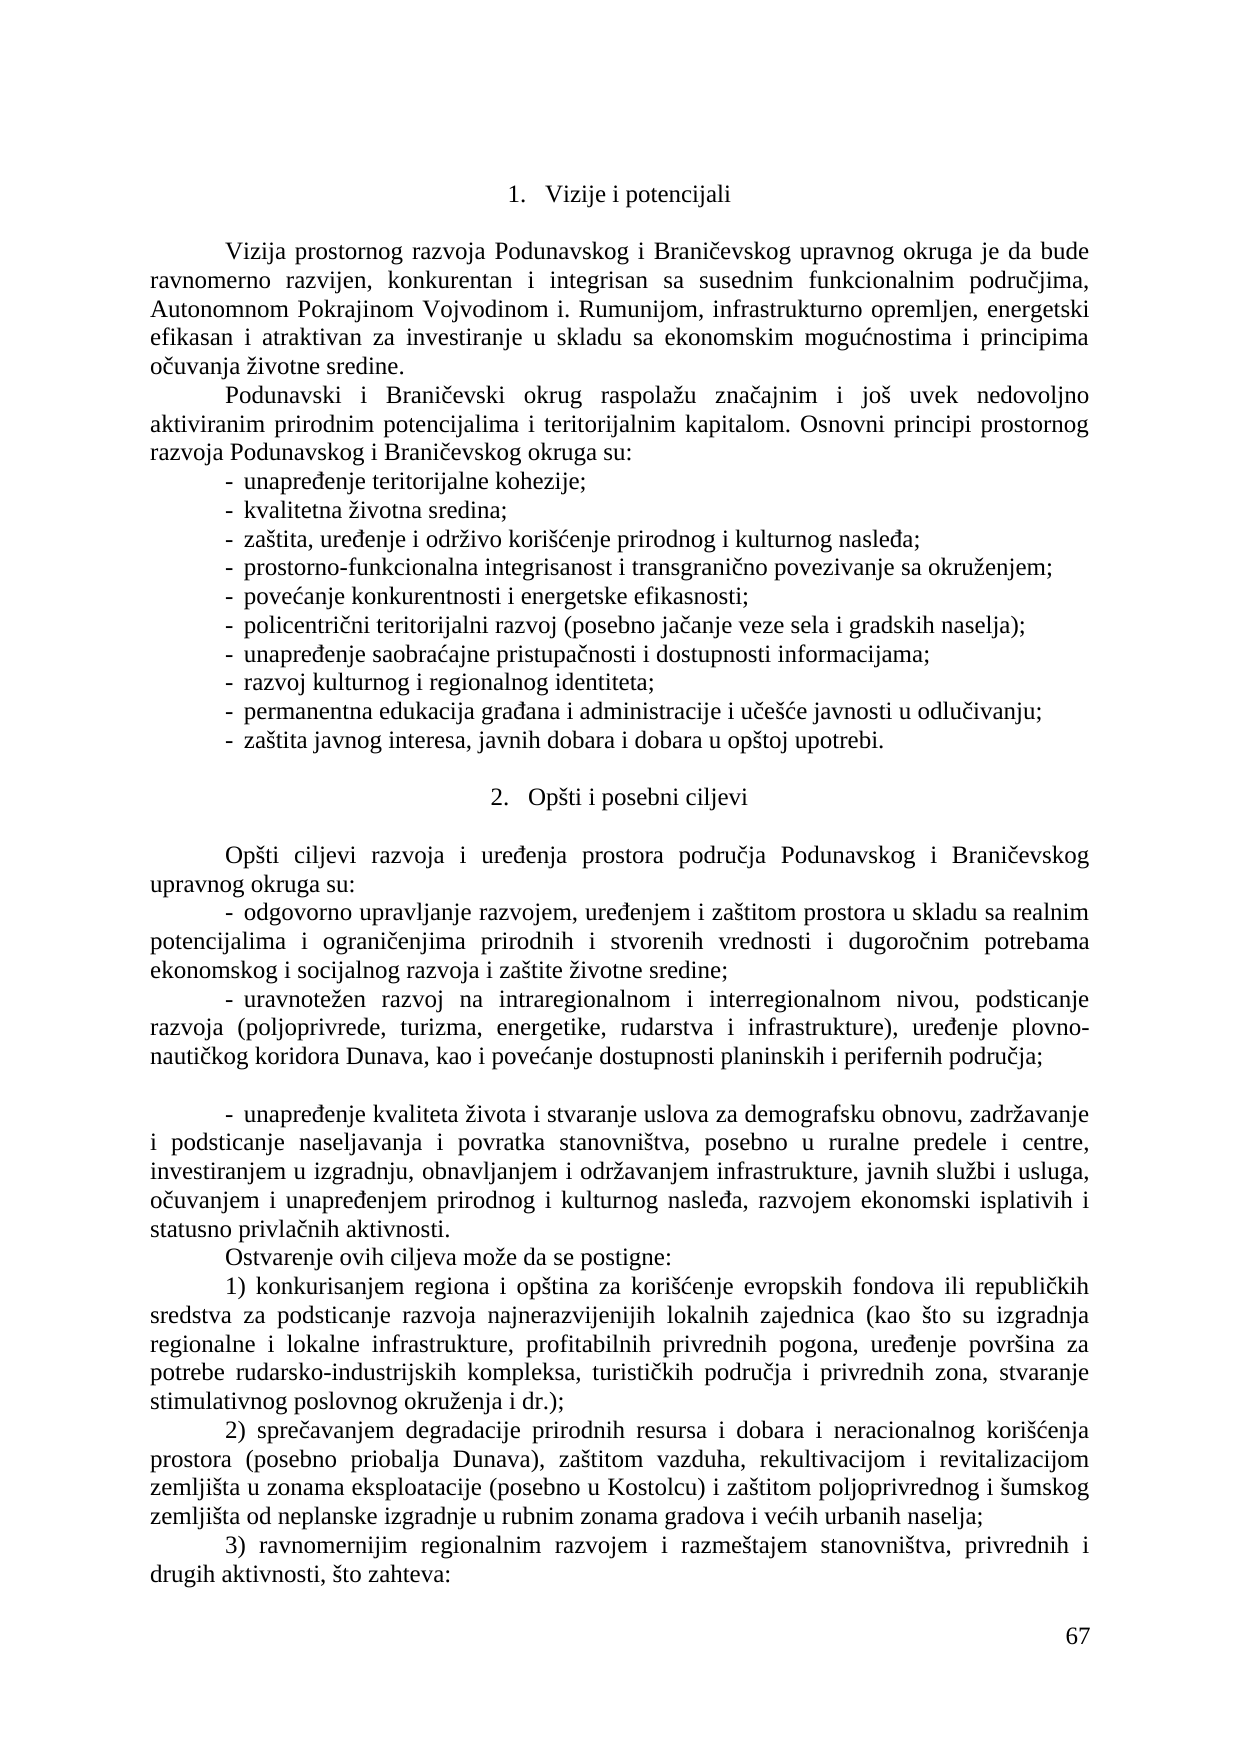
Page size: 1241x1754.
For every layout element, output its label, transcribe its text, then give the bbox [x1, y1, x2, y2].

list razvoj kulturnog i regionalnog identiteta; [150, 667, 1090, 696]
text 3) ravnomernijim regionalnim razvojem i razmeštajem stanovništva, privrednih i drugih aktivnosti, što zahteva: [150, 1530, 1090, 1587]
list uravnotežen razvoj na intraregionalnom i interregionalnom nivou, podsticanje razvoja (poljoprivrede, turizma, energetike, rudarstva i infrastrukture), uređenje plovno-nautičkog koridora Dunava, kao i povećanje dostupnosti planinskih i perifernih područja; [150, 984, 1090, 1070]
text Ostvarenje ovih ciljeva može da se postigne: [150, 1242, 1090, 1271]
text Podunavski i Braničevski okrug raspolažu značajnim i još uvek nedovoljno aktiviranim prirodnim potencijalima i teritorijalnim kapitalom. Osnovni principi prostornog razvoja Podunavskog i Braničevskog okruga su: [150, 380, 1090, 466]
list unapređenje kvaliteta života i stvaranje uslova za demografsku obnovu, zadržavanje i podsticanje naseljavanja i povratka stanovništva, posebno u ruralne predele i centre, investiranjem u izgradnju, obnavljanjem i održavanjem infrastrukture, javnih službi i usluga, očuvanjem i unapređenjem prirodnog i kulturnog nasleđa, razvojem ekonomski isplativih i statusno privlačnih aktivnosti. [150, 1099, 1090, 1242]
list odgovorno upravljanje razvojem, uređenjem i zaštitom prostora u skladu sa realnim potencijalima i ograničenjima prirodnih i stvorenih vrednosti i dugoročnim potrebama ekonomskog i socijalnog razvoja i zaštite životne sredine; [150, 897, 1090, 984]
list Opšti i posebni ciljevi [148, 782, 1090, 811]
list unapređenje saobraćajne pristupačnosti i dostupnosti informacijama; [150, 639, 1090, 667]
list policentrični teritorijalni razvoj (posebno jačanje veze sela i gradskih naselja); [150, 610, 1090, 639]
list kvalitetna životna sredina; [150, 495, 1090, 524]
list zaštita, uređenje i održivo korišćenje prirodnog i kulturnog nasleđa; [150, 524, 1090, 552]
list Vizije i potencijali [148, 179, 1090, 207]
text Vizija prostornog razvoja Podunavskog i Braničevskog upravnog okruga je da bude ravnomerno razvijen, konkurentan i integrisan sa susednim funkcionalnim područjima, Autonomnom Pokrajinom Vojvodinom i. Rumunijom, infrastrukturno opremljen, energetski efikasan i atraktivan za investiranje u skladu sa ekonomskim mogućnostima i principima očuvanja životne sredine. [150, 236, 1090, 380]
list zaštita javnog interesa, javnih dobara i dobara u opštoj upotrebi. [150, 725, 1090, 754]
text Opšti ciljevi razvoja i uređenja prostora područja Podunavskog i Braničevskog upravnog okruga su: [150, 840, 1090, 897]
text 1) konkurisanjem regiona i opština za korišćenje evropskih fondova ili republičkih sredstva za podsticanje razvoja najnerazvijenijih lokalnih zajednica (kao što su izgradnja regionalne i lokalne infrastrukture, profitabilnih privrednih pogona, uređenje površina za potrebe rudarsko-industrijskih kompleksa, turističkih područja i privrednih zona, stvaranje stimulativnog poslovnog okruženja i dr.); [150, 1271, 1090, 1415]
text 2) sprečavanjem degradacije prirodnih resursa i dobara i neracionalnog korišćenja prostora (posebno priobalja Dunava), zaštitom vazduha, rekultivacijom i revitalizacijom zemljišta u zonama eksploatacije (posebno u Kostolcu) i zaštitom poljoprivrednog i šumskog zemljišta od neplanske izgradnje u rubnim zonama gradova i većih urbanih naselja; [150, 1415, 1090, 1530]
list prostorno-funkcionalna integrisanost i transgranično povezivanje sa okruženjem; [150, 552, 1090, 581]
list permanentna edukacija građana i administracije i učešće javnosti u odlučivanju; [150, 696, 1090, 725]
list unapređenje teritorijalne kohezije; [150, 466, 1090, 495]
list povećanje konkurentnosti i energetske efikasnosti; [150, 581, 1090, 610]
